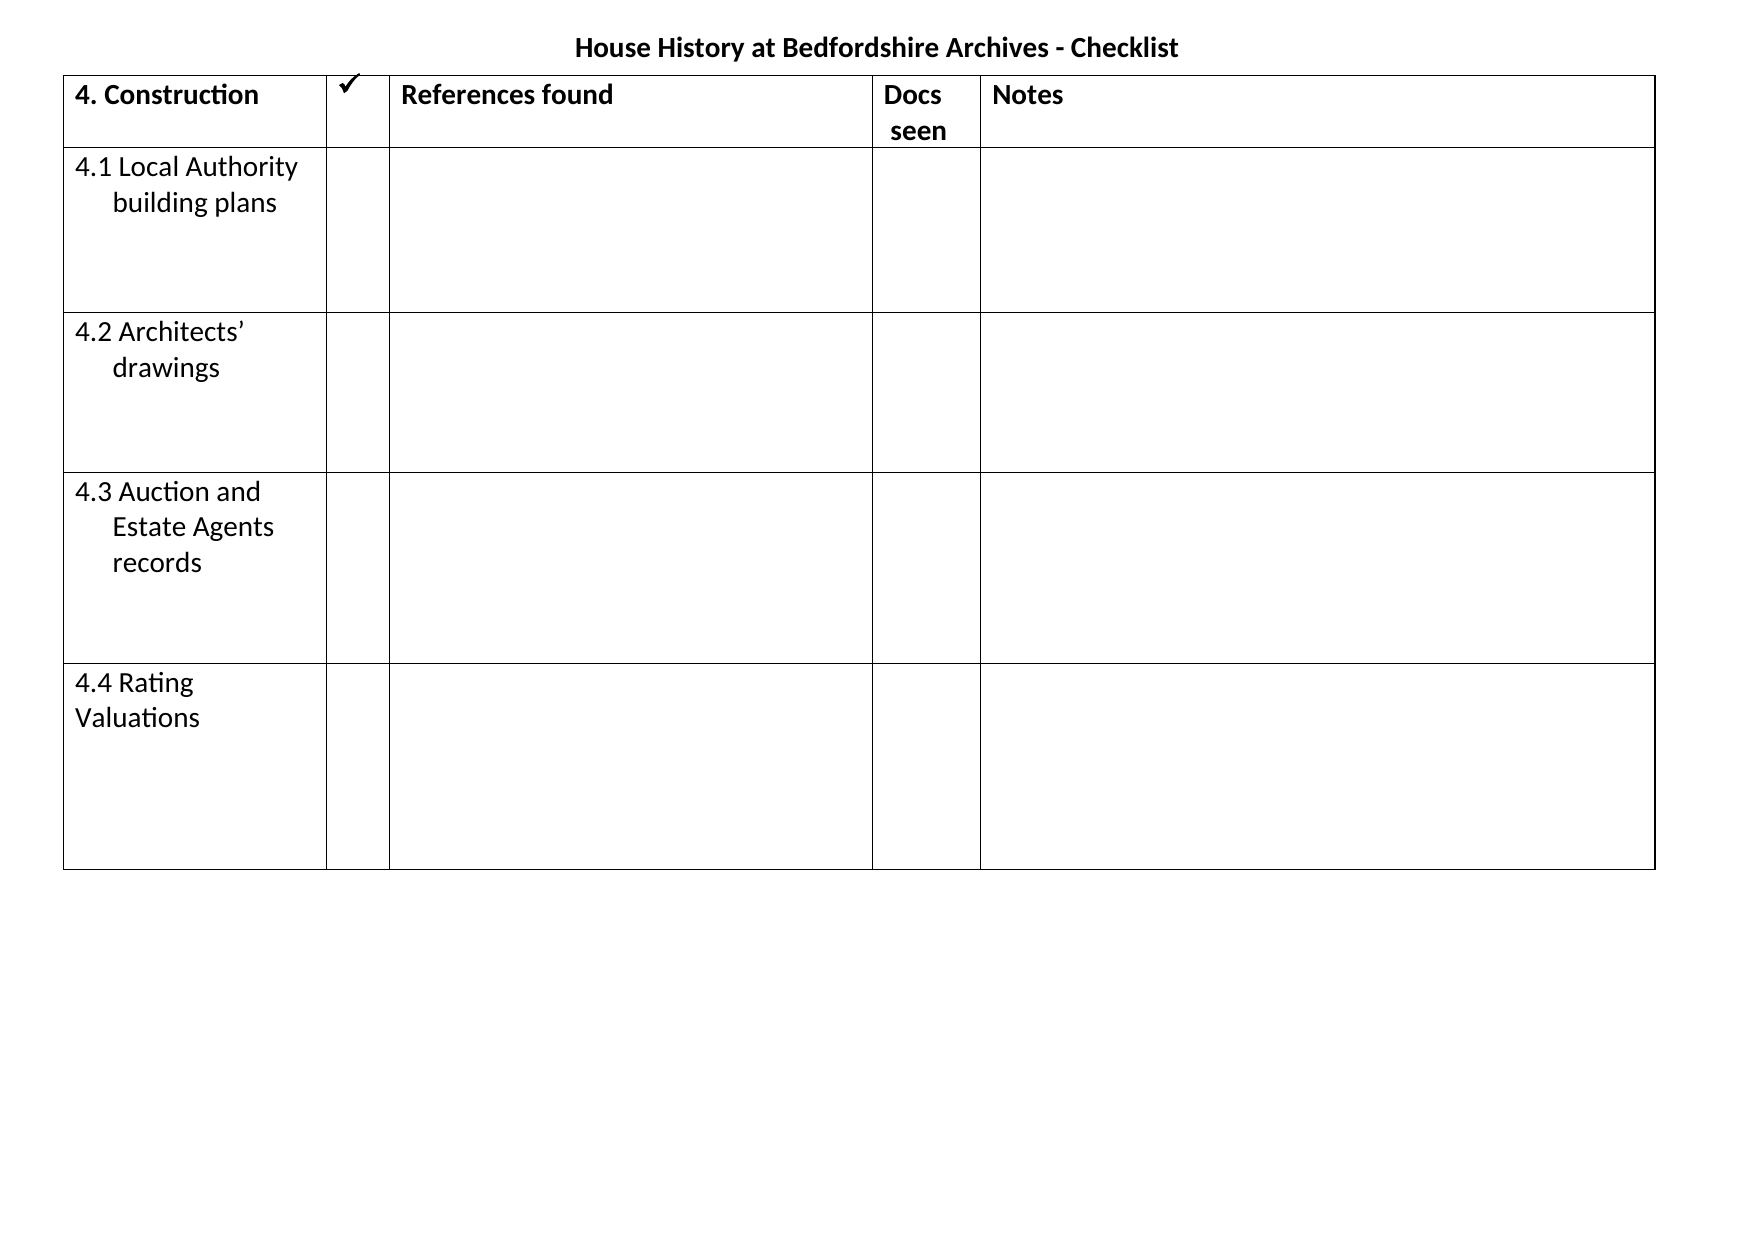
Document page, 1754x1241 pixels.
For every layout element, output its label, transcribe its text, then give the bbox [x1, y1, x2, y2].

table_header Docs seen [873, 76, 980, 147]
table_header References found [390, 76, 872, 147]
table_cell 4.4 Rating Valuations [64, 664, 326, 869]
table_cell [390, 664, 872, 869]
table_cell [873, 473, 980, 663]
table_cell [390, 148, 872, 312]
table_cell [327, 148, 389, 312]
table_cell [390, 313, 872, 472]
table_header [327, 76, 389, 147]
table_cell [327, 664, 389, 869]
table_cell [327, 473, 389, 663]
table_cell [873, 664, 980, 869]
table_cell [873, 148, 980, 312]
table_cell [981, 473, 1654, 663]
table_cell 4.3 Auction and Estate Agents records [64, 473, 326, 663]
table_cell [981, 148, 1654, 312]
table_cell [327, 313, 389, 472]
table_cell [873, 313, 980, 472]
table_cell 4.2 Architects’ drawings [64, 313, 326, 472]
table_cell [981, 664, 1654, 869]
table_cell 4.1 Local Authority building plans [64, 148, 326, 312]
table_header Notes [981, 76, 1654, 147]
table_cell [981, 313, 1654, 472]
table_header 4. Construction [64, 76, 326, 147]
table_cell [390, 473, 872, 663]
